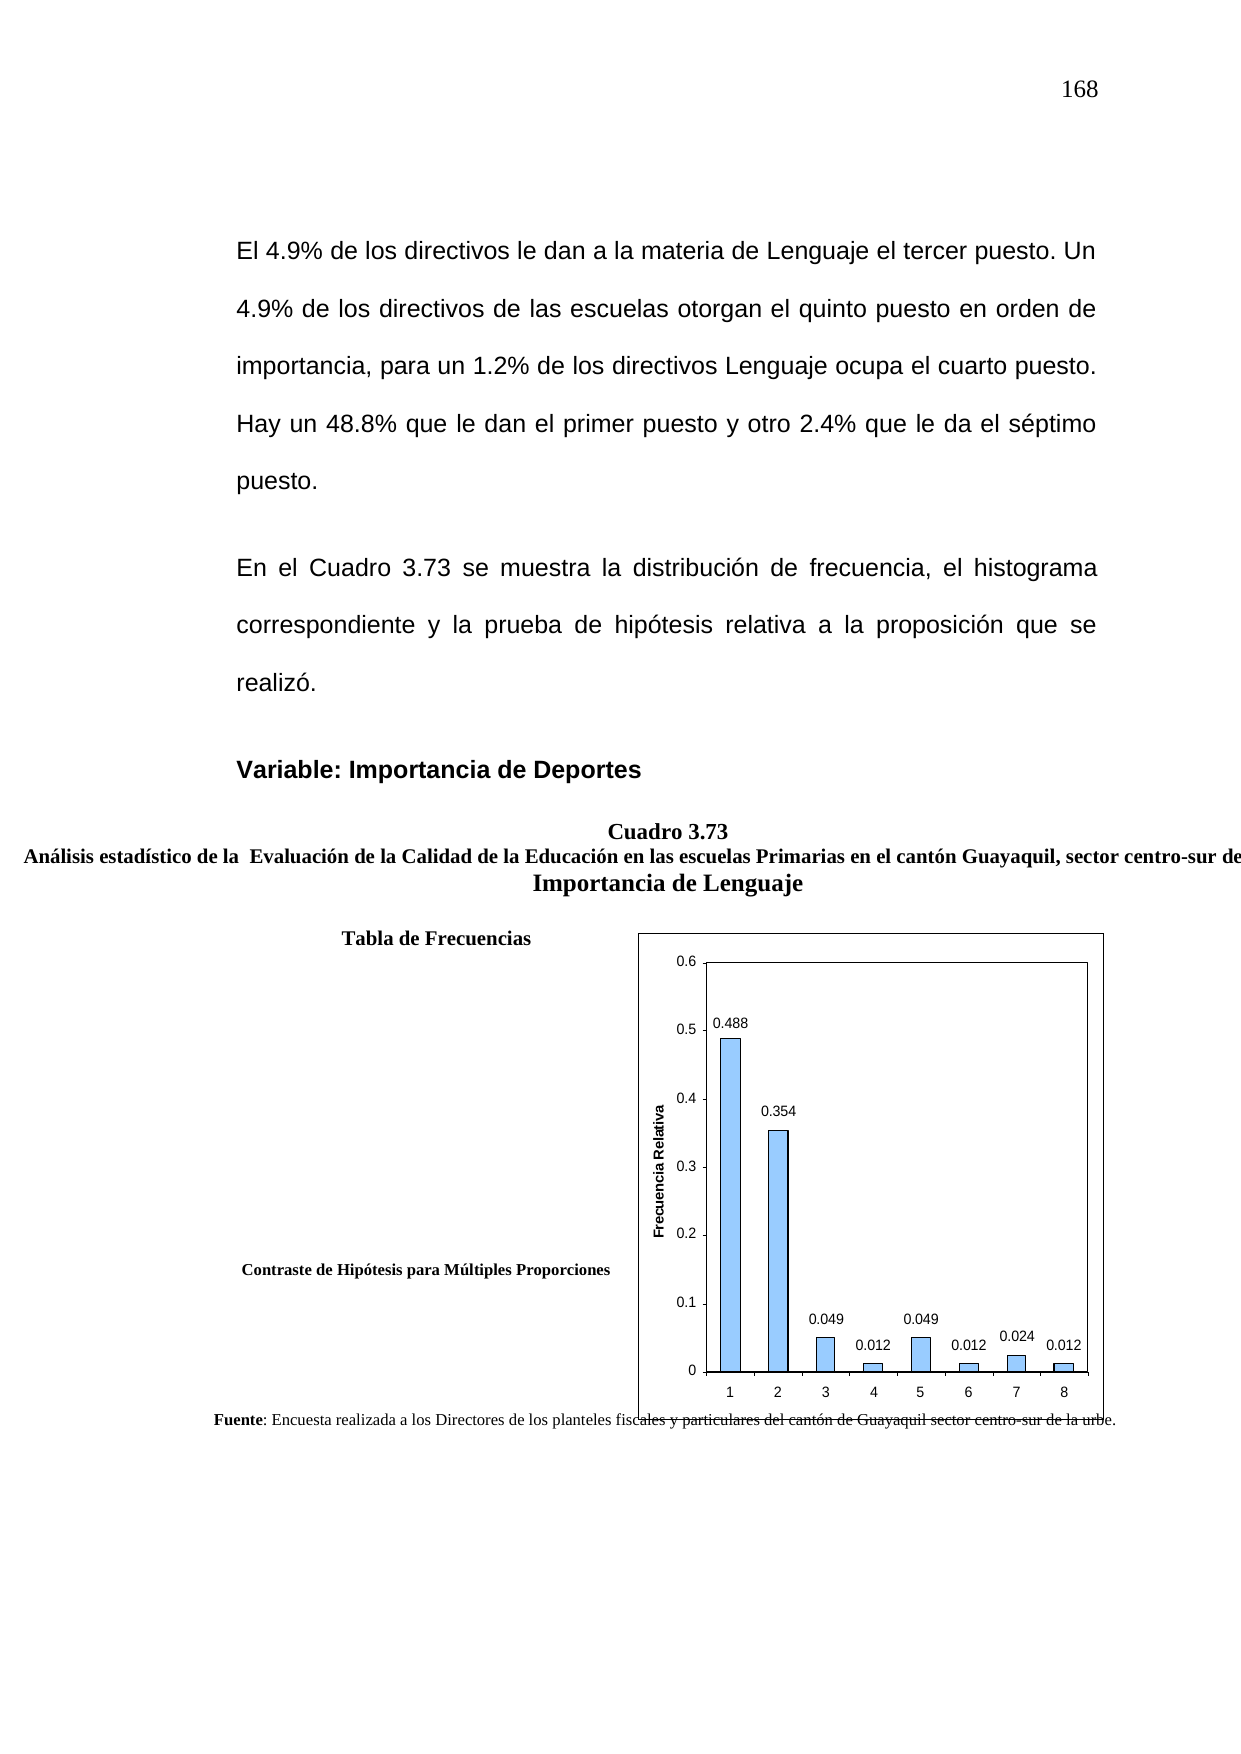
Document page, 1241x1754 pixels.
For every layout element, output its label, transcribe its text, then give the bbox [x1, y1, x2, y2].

text Variable: Importancia de Deportes [236, 754, 1098, 783]
text El 4.9% de los directivos le dan a la materia de Lenguaje el tercer puesto. Un 4.9% de los directivos de las escuelas otorgan el quinto puesto en orden de importancia, para un 1.2% de los directivos Lenguaje ocupa el cuarto puesto. Hay un 48.8% que le dan el primer puesto y otro 2.4% que le da el séptimo puesto. [236, 236, 1098, 495]
text En el Cuadro 3.73 se muestra la distribución de frecuencia, el histograma correspondiente y la prueba de hipótesis relativa a la proposición que se realizó. [236, 553, 1098, 697]
